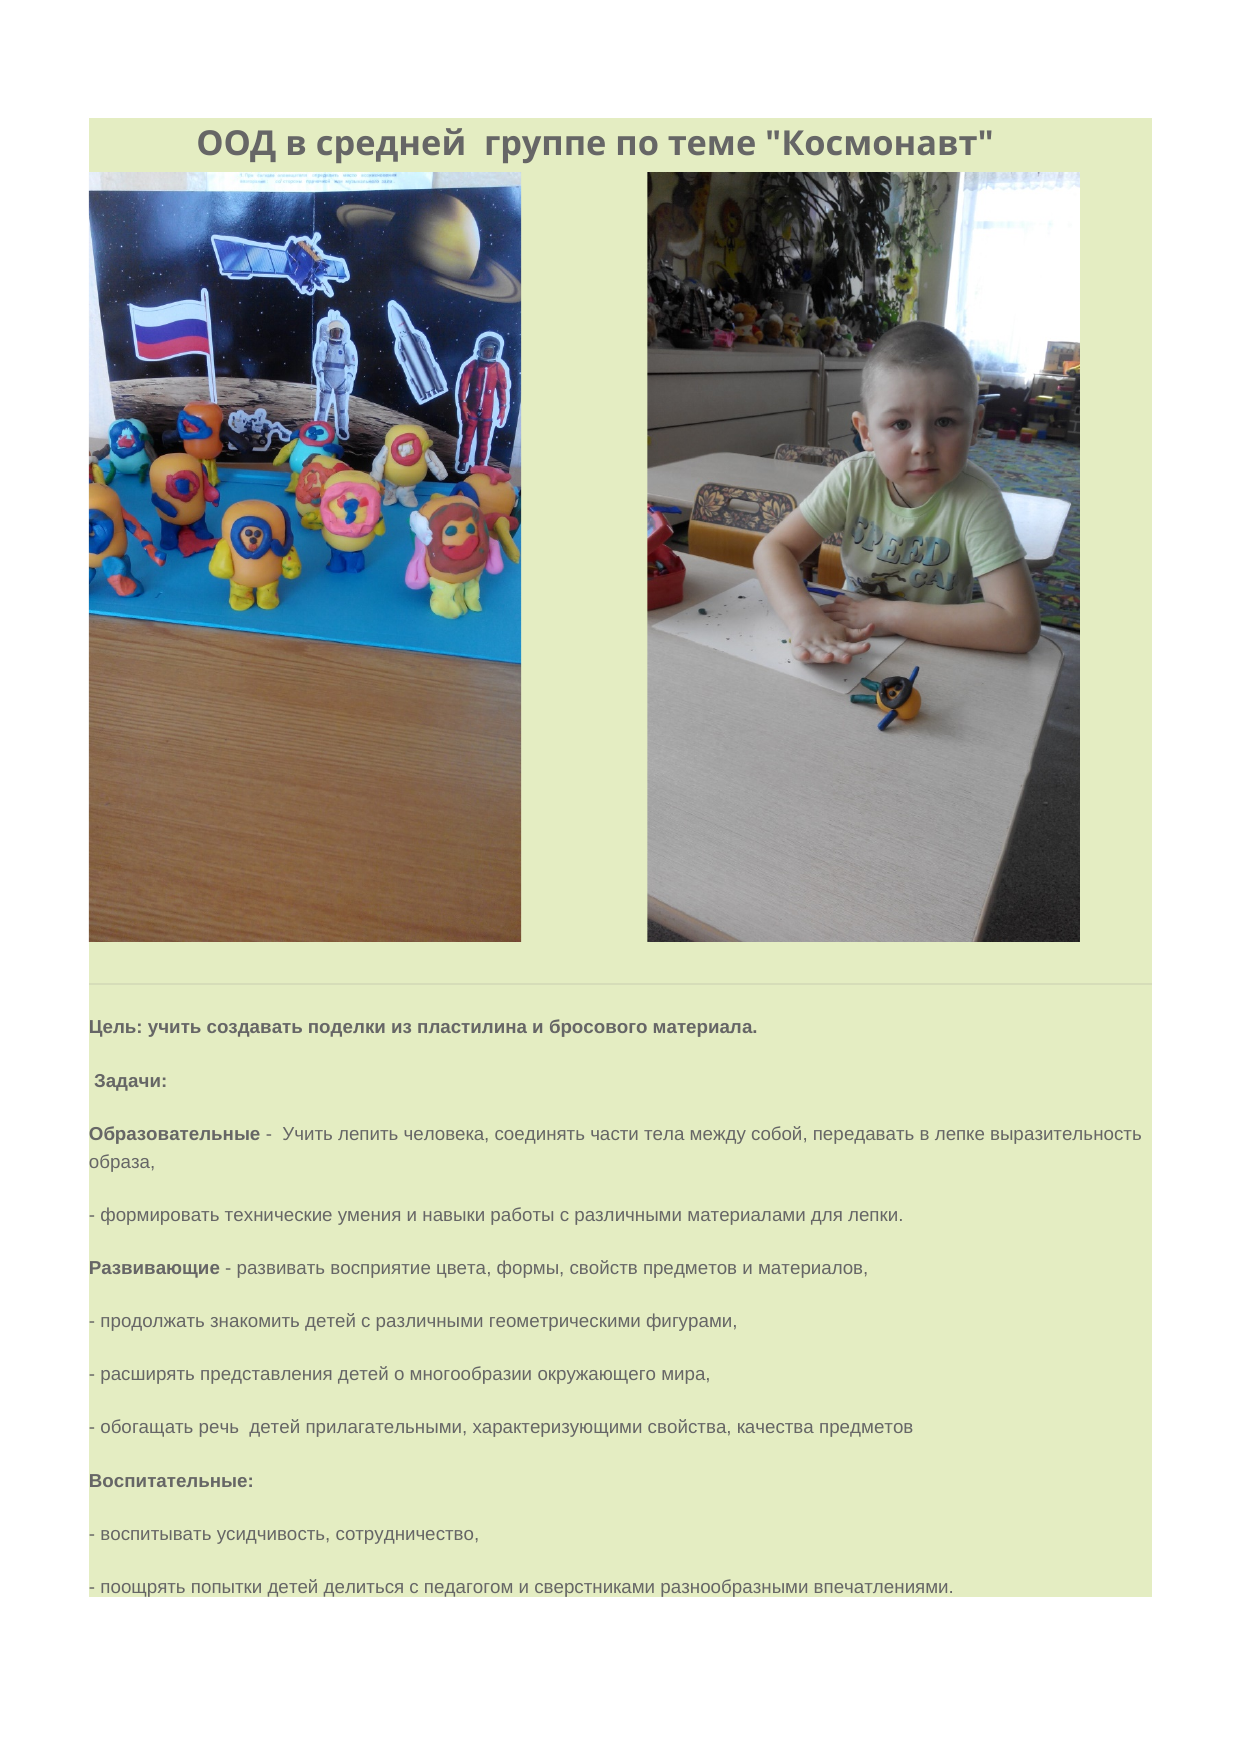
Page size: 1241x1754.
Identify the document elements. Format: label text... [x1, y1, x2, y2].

text Цель: учить создавать поделки из пластилина и бросового материала. [89, 1010, 1152, 1038]
text Образовательные - Учить лепить человека, соединять части тела между собой, передавать в лепке выразительность образа, [89, 1116, 1152, 1172]
text - расширять представления детей о многообразии окружающего мира, [89, 1357, 1152, 1385]
picture [647, 172, 1080, 942]
text ООД в средней группе по теме "Космонавт" [89, 118, 1152, 165]
picture [88, 172, 522, 942]
text Развивающие - развивать восприятие цвета, формы, свойств предметов и материалов, [89, 1250, 1152, 1278]
text - продолжать знакомить детей с различными геометрическими фигурами, [89, 1303, 1152, 1332]
text - воспитывать усидчивость, сотрудничество, [89, 1516, 1152, 1544]
text Воспитательные: [89, 1463, 1152, 1491]
text - обогащать речь детей прилагательными, характеризующими свойства, качества предметов [89, 1410, 1152, 1438]
text - поощрять попытки детей делиться с педагогом и сверстниками разнообразными впечатлениями. [89, 1569, 1152, 1597]
text - формировать технические умения и навыки работы с различными материалами для лепки. [89, 1197, 1152, 1225]
text Задачи: [89, 1063, 1152, 1091]
